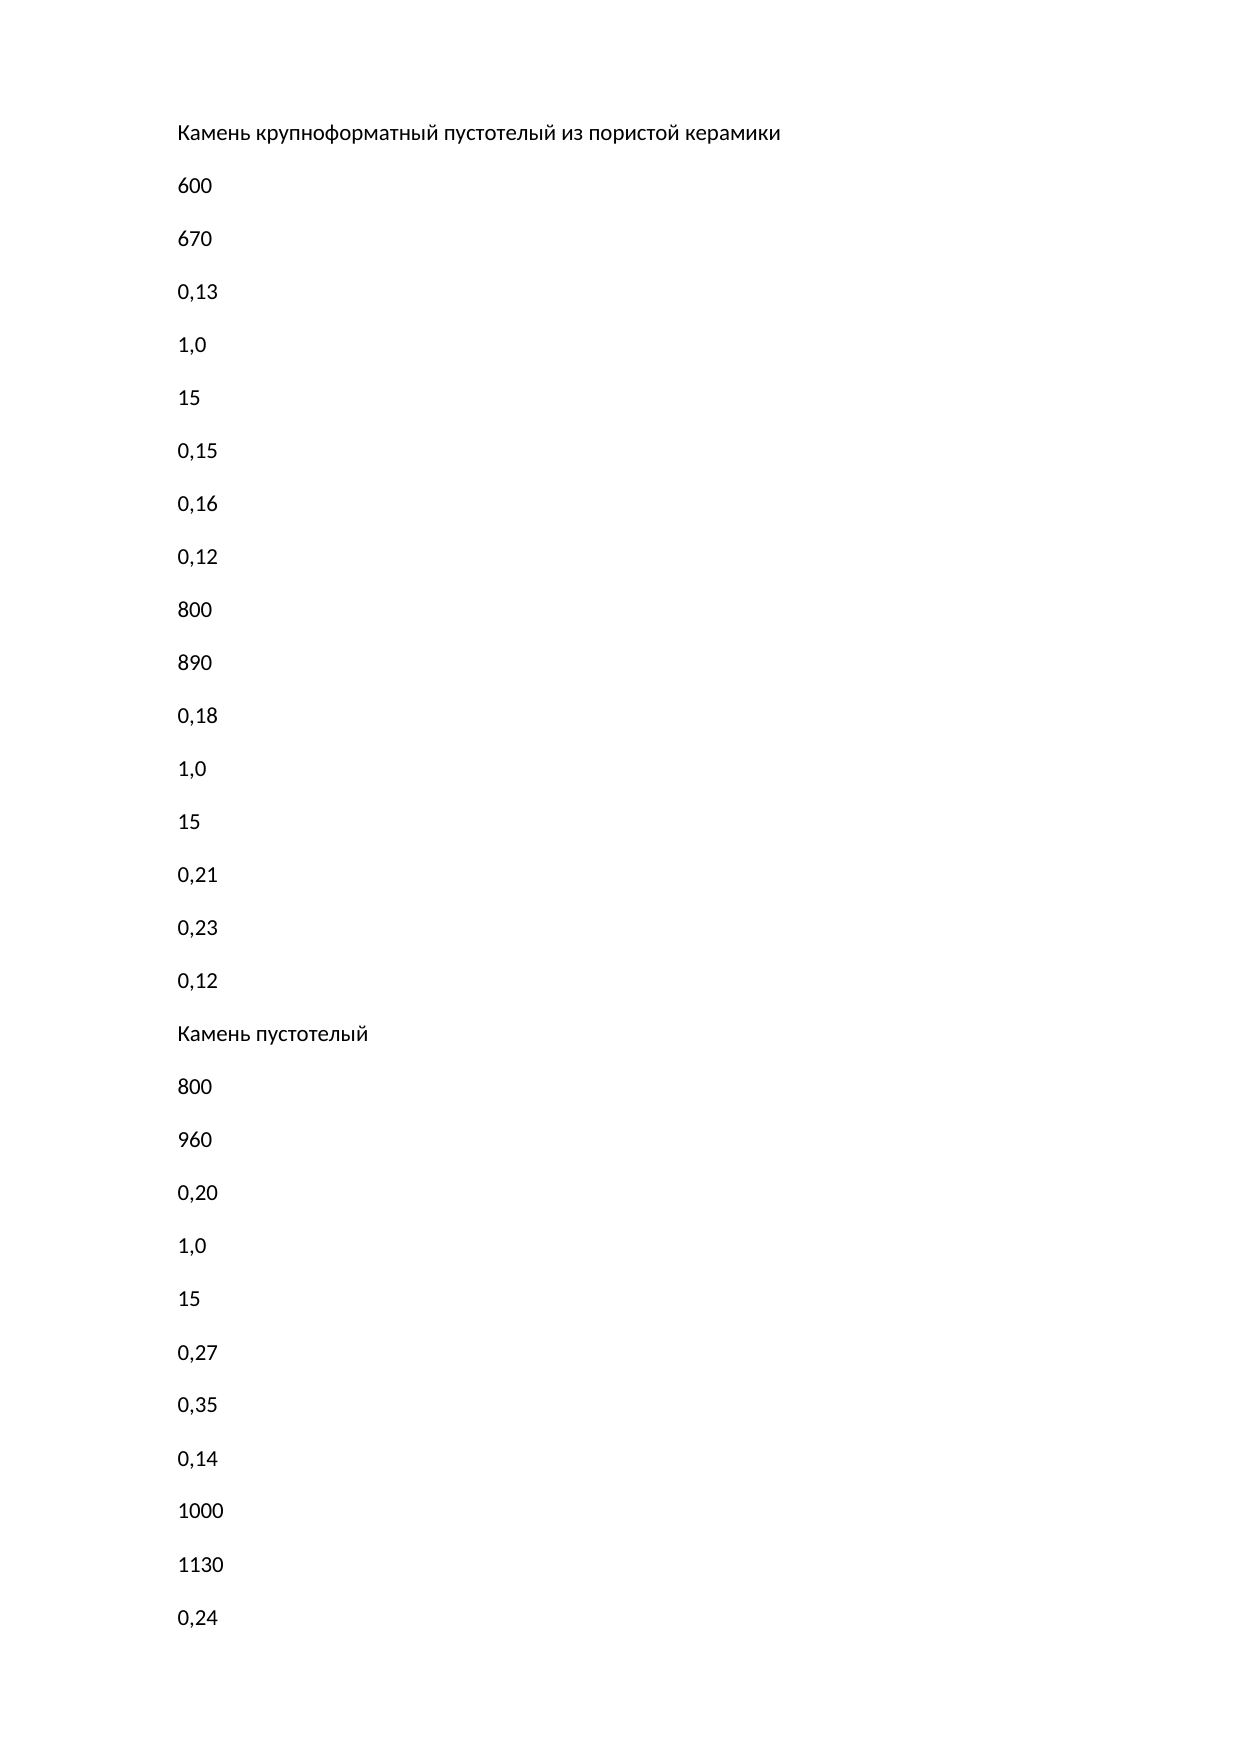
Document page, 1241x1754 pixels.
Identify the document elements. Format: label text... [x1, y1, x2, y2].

text 1,0 [177, 330, 1152, 358]
text 0,23 [177, 913, 1152, 941]
text 1,0 [177, 1232, 1152, 1259]
text 15 [177, 807, 1152, 835]
text 1000 [177, 1497, 1152, 1525]
text 0,14 [177, 1444, 1152, 1472]
text 0,24 [177, 1603, 1152, 1631]
text 960 [177, 1126, 1152, 1153]
text 0,12 [177, 542, 1152, 570]
text 800 [177, 1072, 1152, 1101]
text 600 [177, 171, 1152, 199]
text 670 [177, 224, 1152, 252]
text 0,20 [177, 1178, 1152, 1207]
text 1130 [177, 1550, 1152, 1578]
text 800 [177, 595, 1152, 623]
text Камень пустотелый [177, 1019, 1152, 1047]
text 890 [177, 648, 1152, 676]
text 0,35 [177, 1391, 1152, 1419]
text Камень крупноформатный пустотелый из пористой керамики [177, 118, 1152, 146]
text 0,27 [177, 1338, 1152, 1366]
text 0,15 [177, 436, 1152, 464]
text 0,13 [177, 277, 1152, 305]
text 0,12 [177, 966, 1152, 994]
text 1,0 [177, 754, 1152, 782]
text 15 [177, 1284, 1152, 1313]
text 0,18 [177, 701, 1152, 729]
text 0,16 [177, 489, 1152, 517]
text 15 [177, 383, 1152, 411]
text 0,21 [177, 860, 1152, 888]
